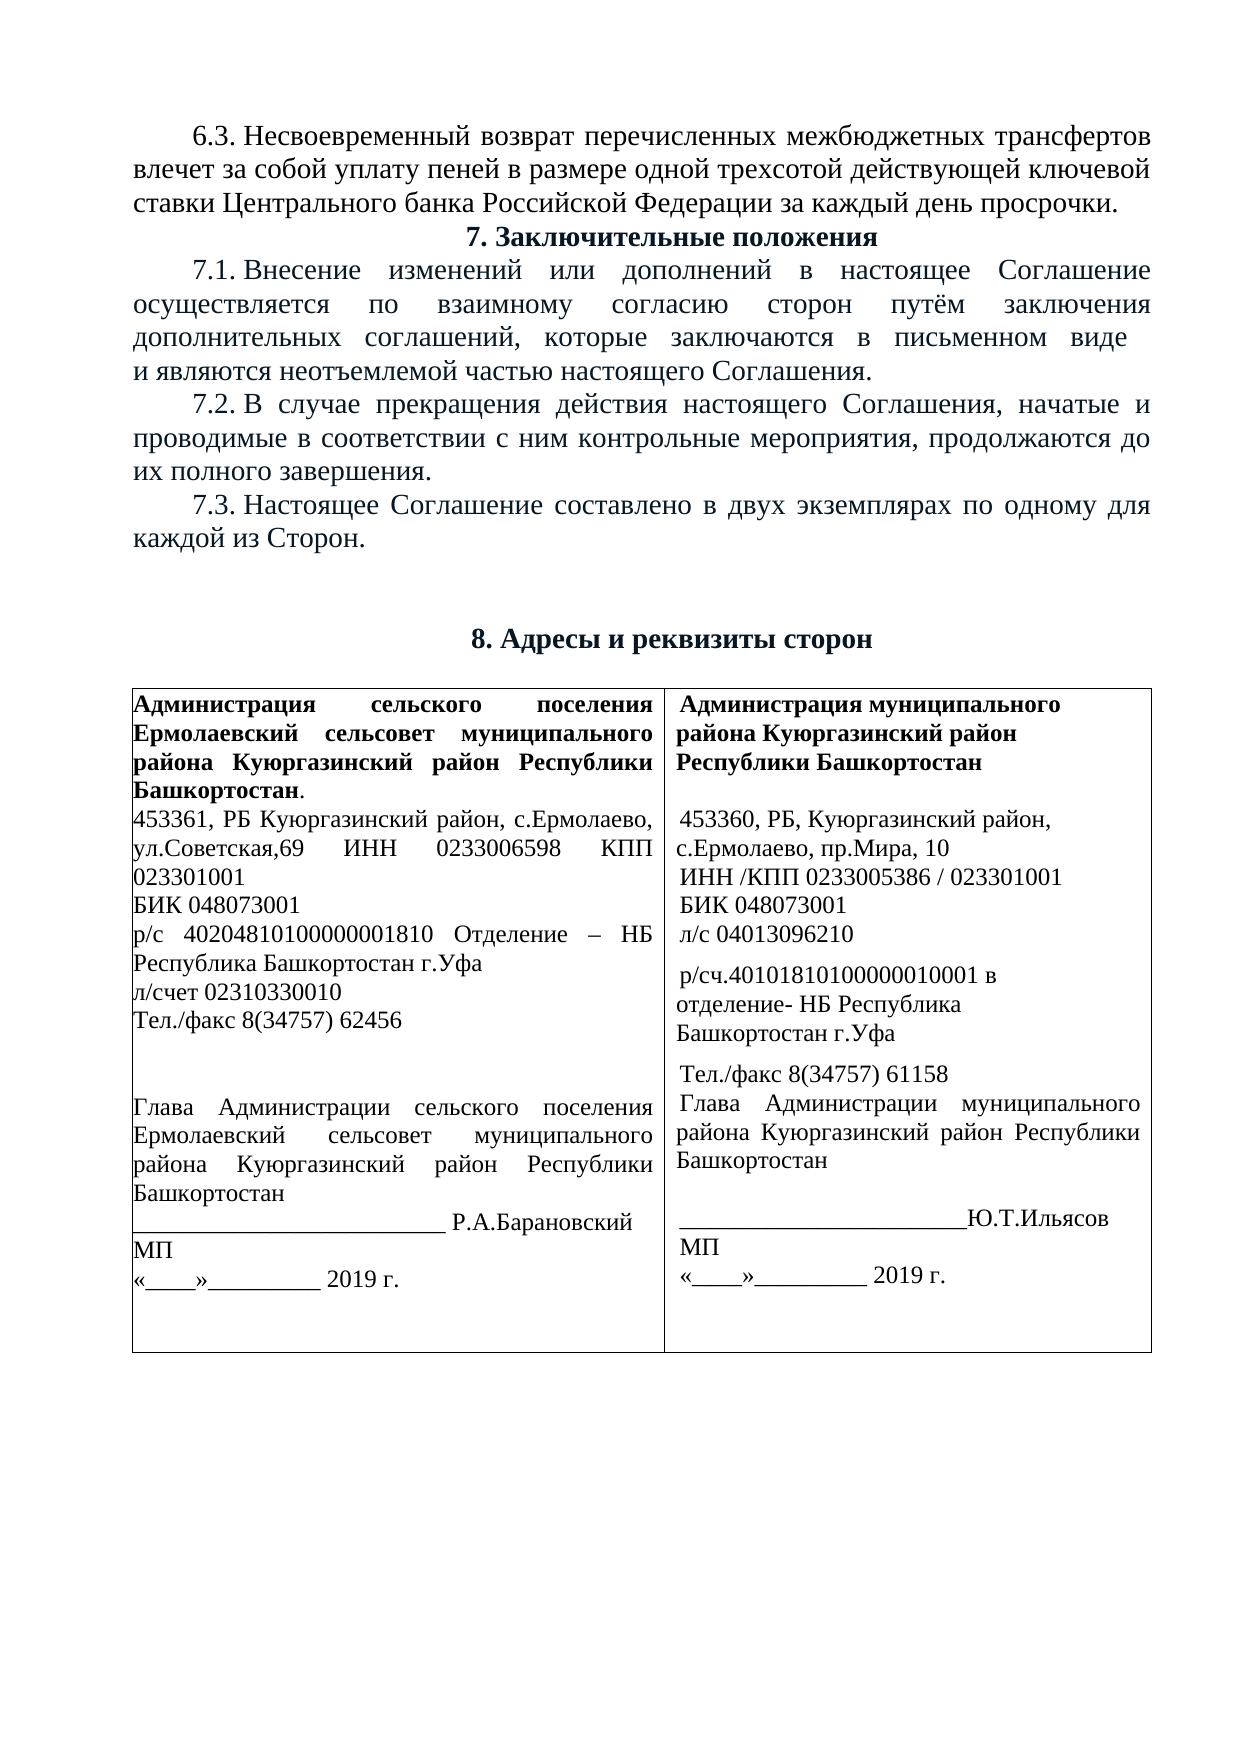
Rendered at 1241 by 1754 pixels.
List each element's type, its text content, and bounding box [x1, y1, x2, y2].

text 7. Заключительные положения [133, 219, 1152, 252]
text 7.2. В случае прекращения действия настоящего Соглашения, начатые и проводимые в соответствии с ним контрольные мероприятия, продолжаются до их полного завершения. [133, 386, 1152, 487]
table_header Администрация сельского поселения Ермолаевский сельсовет муниципального района Куюргазинский район Республики Башкортостан. 453361, РБ Куюргазинский район, с.Ермолаево, ул.Советская,69 ИНН 0233006598 КПП 023301001 БИК 048073001 р/с 40204810100000001810 Отделение – НБ Республика Башкортостан г.Уфа л/счет 02310330010 Тел./факс 8(34757) 62456 Глава Администрации сельского поселения Ермолаевский сельсовет муниципального района Куюргазинский район Республики Башкортостан _________________________ Р.А.Барановский МП «____»_________ 2019 г. [133, 689, 664, 1352]
table_header Администрация муниципального района Куюргазинский район Республики Башкортостан 453360, РБ, Куюргазинский район, с.Ермолаево, пр.Мира, 10 ИНН /КПП 0233005386 / 023301001 БИК 048073001 л/с 04013096210 р/сч.40101810100000010001 в отделение- НБ Республика Башкортостан г.Уфа Тел./факс 8(34757) 61158 Глава Администрации муниципального района Куюргазинский район Республики Башкортостан _______________________Ю.Т.Ильясов МП «____»_________ 2019 г. [665, 689, 1151, 1352]
text 6.3. Несвоевременный возврат перечисленных межбюджетных трансфертов влечет за собой уплату пеней в размере одной трехсотой действующей ключевой ставки Центрального банка Российской Федерации за каждый день просрочки. [133, 118, 1152, 219]
text 7.1. Внесение изменений или дополнений в настоящее Соглашение осуществляется по взаимному согласию сторон путём заключения дополнительных соглашений, которые заключаются в письменном виде и являются неотъемлемой частью настоящего Соглашения. [133, 252, 1152, 386]
text 7.3. Настоящее Соглашение составлено в двух экземплярах по одному для каждой из Сторон. [133, 487, 1152, 554]
text 8. Адресы и реквизиты сторон [133, 621, 1152, 655]
